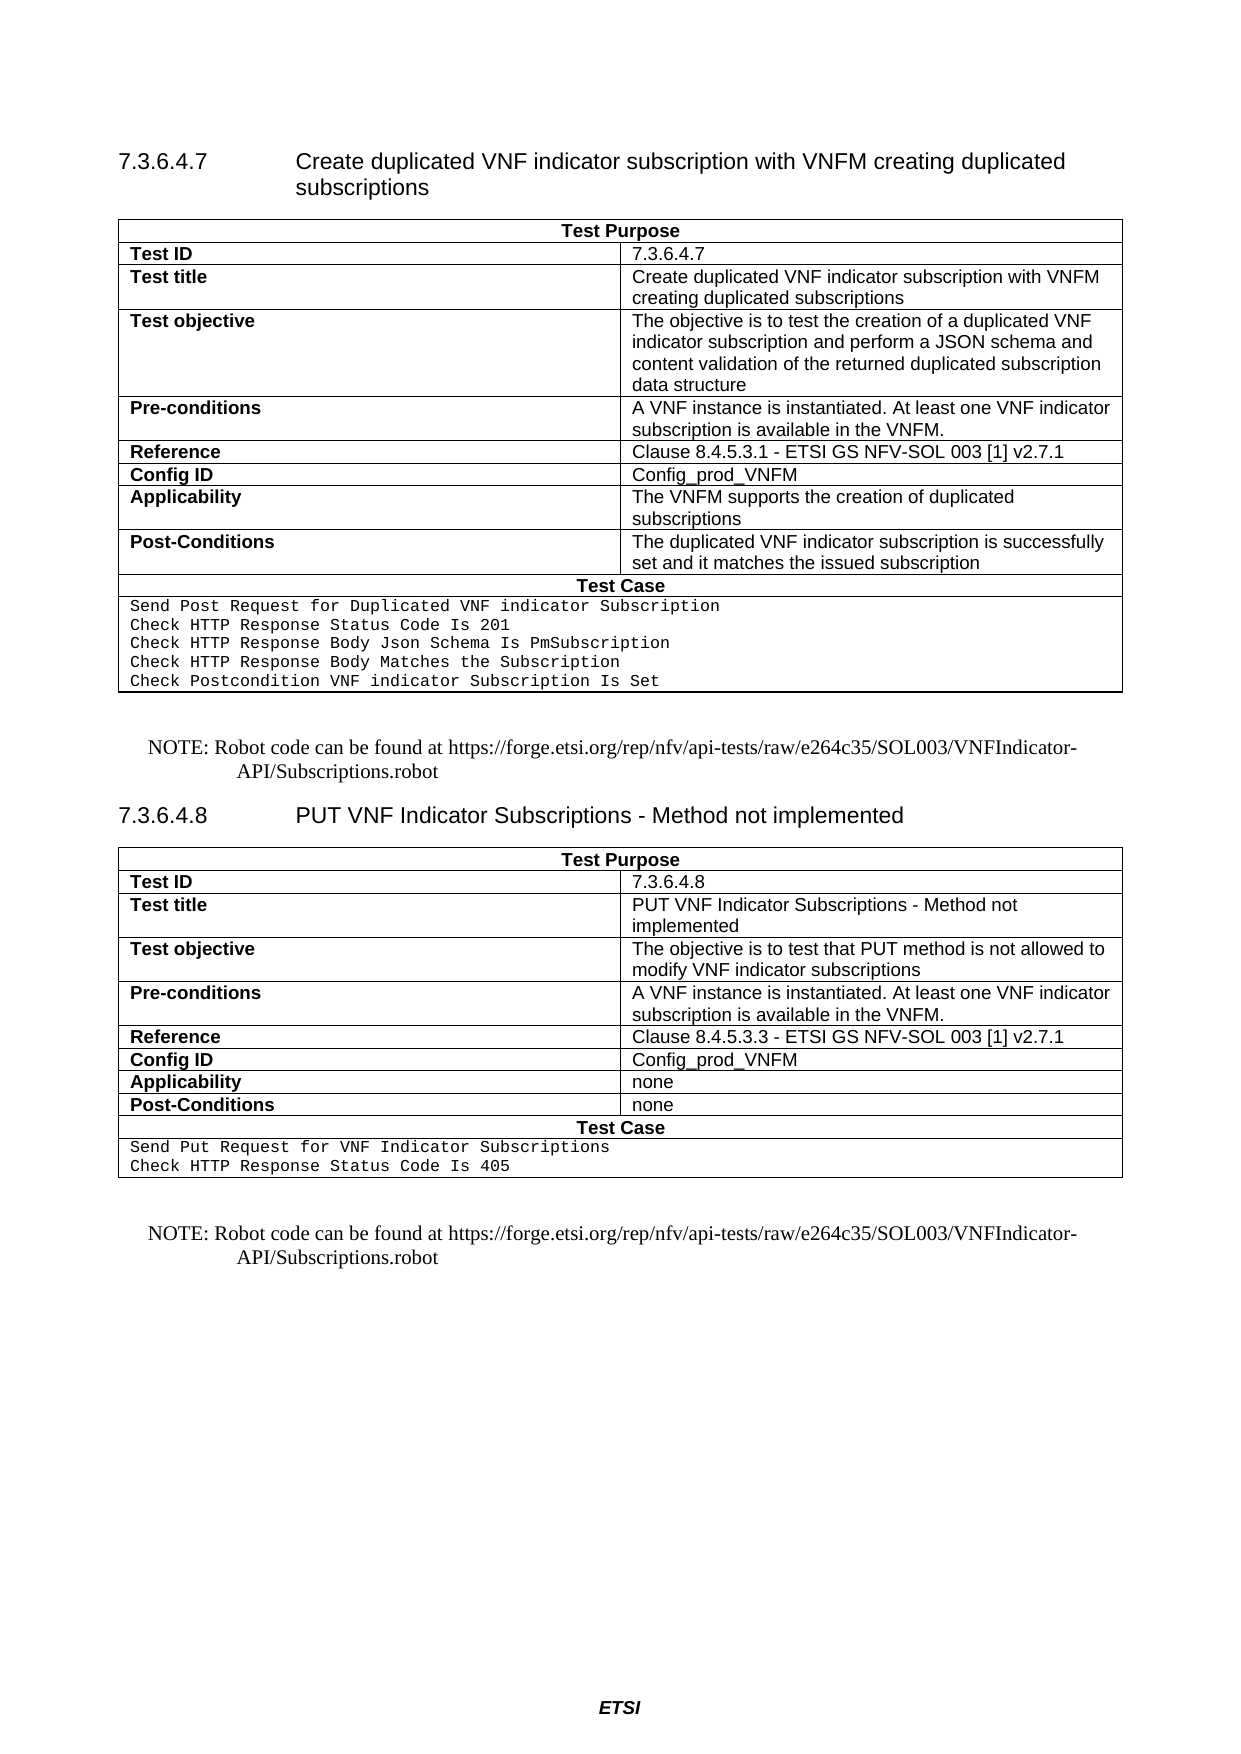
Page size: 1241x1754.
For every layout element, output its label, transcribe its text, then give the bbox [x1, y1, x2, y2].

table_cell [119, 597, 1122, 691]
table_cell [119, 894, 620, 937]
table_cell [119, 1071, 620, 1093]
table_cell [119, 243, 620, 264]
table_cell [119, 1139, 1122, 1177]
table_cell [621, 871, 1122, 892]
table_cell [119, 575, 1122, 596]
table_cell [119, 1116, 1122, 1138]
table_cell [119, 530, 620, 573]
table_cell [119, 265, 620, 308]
text NOTE: Robot code can be found at https://forge.etsi.org/rep/nfv/api-tests/raw/e264c35/SOL003/VNFIndicator-API/Subscriptions.robot [148, 735, 1122, 783]
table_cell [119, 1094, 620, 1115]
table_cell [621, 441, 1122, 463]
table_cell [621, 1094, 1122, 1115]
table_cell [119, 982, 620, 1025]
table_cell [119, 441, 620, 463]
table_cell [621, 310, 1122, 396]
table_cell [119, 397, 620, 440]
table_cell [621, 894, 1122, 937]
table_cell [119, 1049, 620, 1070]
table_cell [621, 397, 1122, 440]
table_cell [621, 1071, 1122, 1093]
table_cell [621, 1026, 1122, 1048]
text NOTE: Robot code can be found at https://forge.etsi.org/rep/nfv/api-tests/raw/e264c35/SOL003/VNFIndicator-API/Subscriptions.robot [148, 1221, 1122, 1269]
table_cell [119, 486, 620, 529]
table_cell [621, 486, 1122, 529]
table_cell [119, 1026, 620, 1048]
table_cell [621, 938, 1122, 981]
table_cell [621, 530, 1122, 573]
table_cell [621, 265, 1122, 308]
subtitle 7.3.6.4.8 PUT VNF Indicator Subscriptions - Method not implemented [118, 802, 1122, 828]
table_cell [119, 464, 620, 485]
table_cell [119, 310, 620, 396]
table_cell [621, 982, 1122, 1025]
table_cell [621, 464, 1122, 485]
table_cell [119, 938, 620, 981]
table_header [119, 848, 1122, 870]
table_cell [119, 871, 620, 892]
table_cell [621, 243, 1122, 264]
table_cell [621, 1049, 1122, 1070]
subtitle 7.3.6.4.7 Create duplicated VNF indicator subscription with VNFM creating duplicated subscriptions [118, 148, 1122, 200]
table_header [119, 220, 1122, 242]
